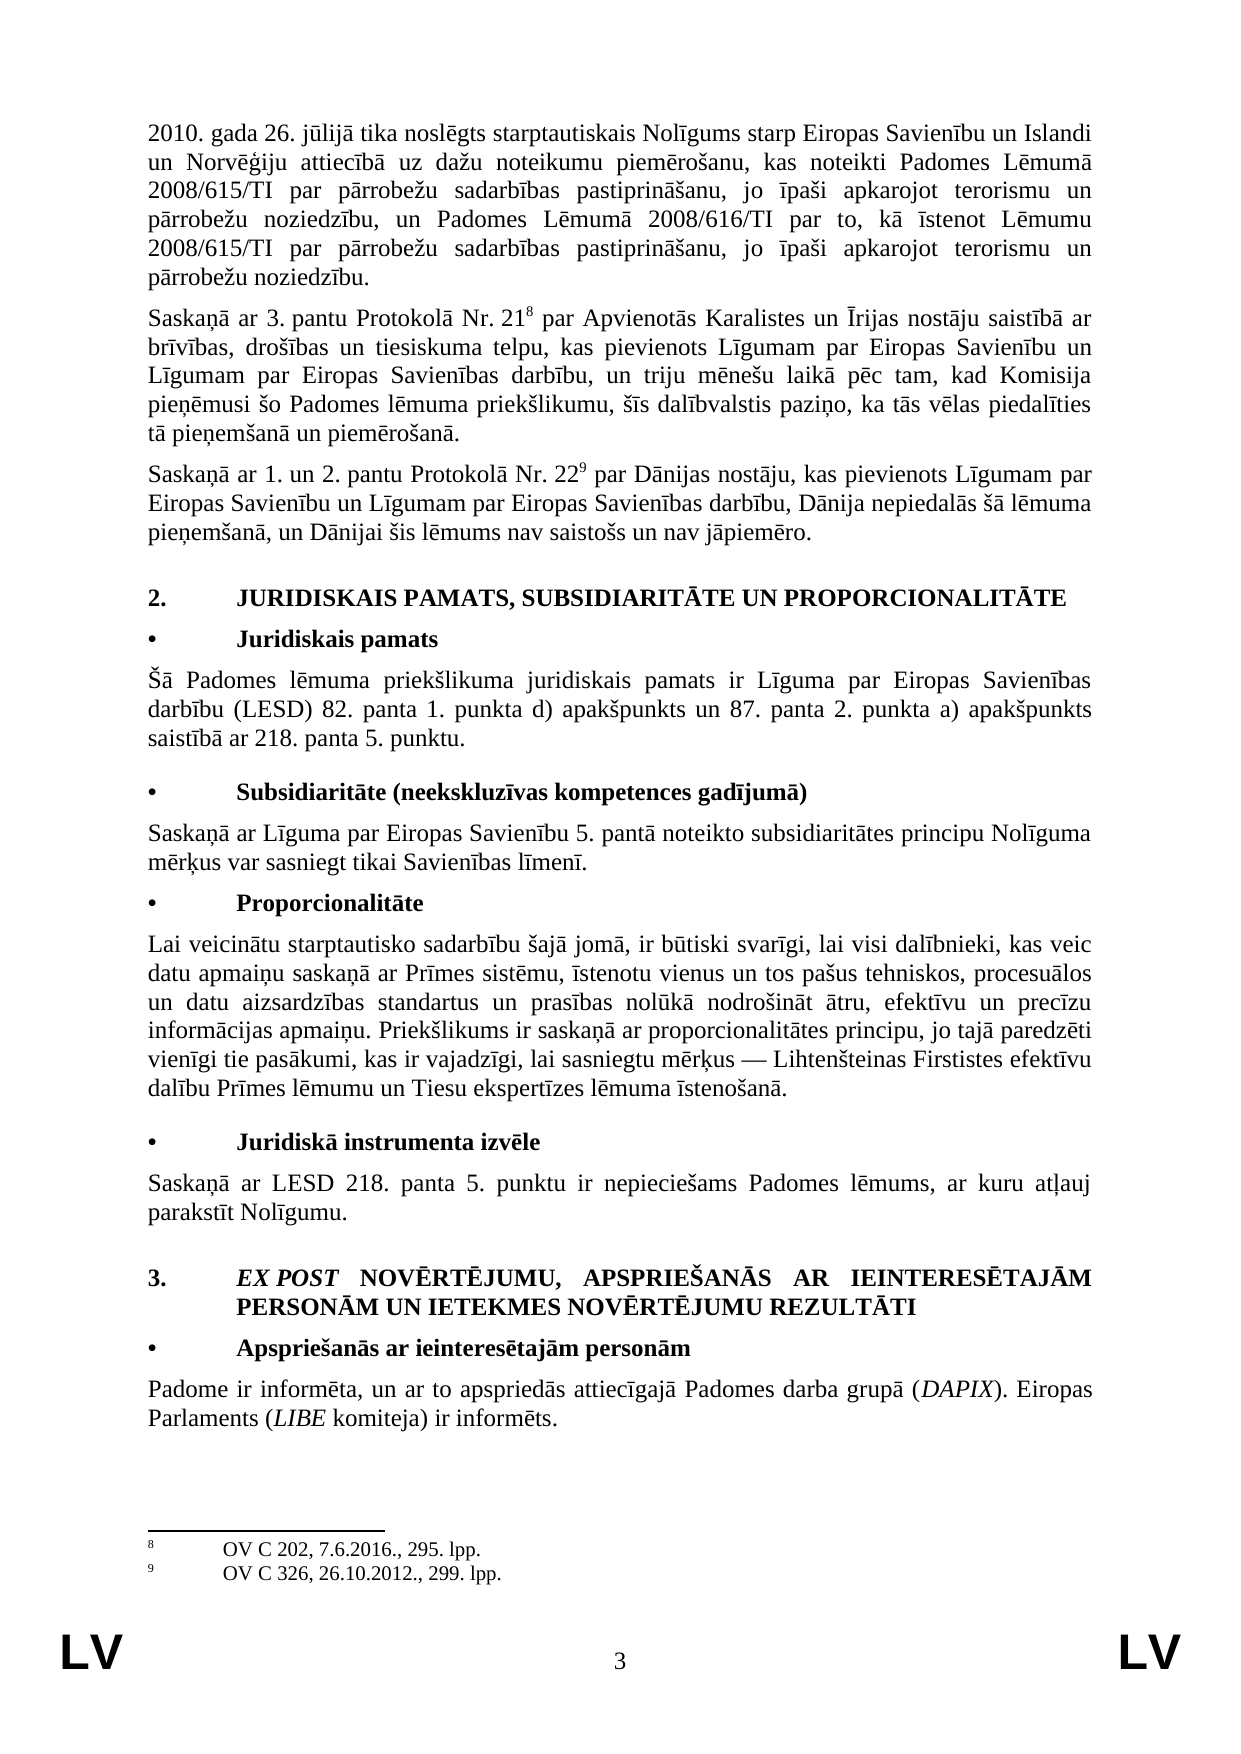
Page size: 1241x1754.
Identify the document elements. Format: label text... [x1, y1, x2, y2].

text Saskaņā ar 1. un 2. pantu Protokolā Nr. 22 par Dānijas nostāju, kas pievienots Līgumam par Eiropas Savienību un Līgumam par Eiropas Savienības darbību, Dānija nepiedalās šā lēmuma pieņemšanā, un Dānijai šis lēmums nav saistošs un nav jāpiemēro. [148, 459, 1093, 546]
subtitle • Proporcionalitāte [148, 888, 1093, 917]
text Saskaņā ar Līguma par Eiropas Savienību 5. pantā noteikto subsidiaritātes principu Nolīguma mērķus var sasniegt tikai Savienības līmenī. [148, 818, 1093, 876]
text Lai veicinātu starptautisko sadarbību šajā jomā, ir būtiski svarīgi, lai visi dalībnieki, kas veic datu apmaiņu saskaņā ar Prīmes sistēmu, īstenotu vienus un tos pašus tehniskos, procesuālos un datu aizsardzības standartus un prasības nolūkā nodrošināt ātru, efektīvu un precīzu informācijas apmaiņu. Priekšlikums ir saskaņā ar proporcionalitātes principu, jo tajā paredzēti vienīgi tie pasākumi, kas ir vajadzīgi, lai sasniegtu mērķus — Lihtenšteinas Firstistes efektīvu dalību Prīmes lēmumu un Tiesu ekspertīzes lēmuma īstenošanā. [148, 929, 1093, 1102]
subtitle • Juridiskā instrumenta izvēle [148, 1127, 1093, 1156]
text Saskaņā ar 3. pantu Protokolā Nr. 21 par Apvienotās Karalistes un Īrijas nostāju saistībā ar brīvības, drošības un tiesiskuma telpu, kas pievienots Līgumam par Eiropas Savienību un Līgumam par Eiropas Savienības darbību, un triju mēnešu laikā pēc tam, kad Komisija pieņēmusi šo Padomes lēmuma priekšlikumu, šīs dalībvalstis paziņo, ka tās vēlas piedalīties tā pieņemšanā un piemērošanā. [148, 303, 1093, 447]
subtitle 3. EX POST NOVĒRTĒJUMU, APSPRIEŠANĀS AR IEINTERESĒTAJĀM PERSONĀM UN IETEKMES NOVĒRTĒJUMU REZULTĀTI [148, 1263, 1093, 1321]
text Padome ir informēta, un ar to apspriedās attiecīgajā Padomes darba grupā (DAPIX). Eiropas Parlaments (LIBE komiteja) ir informēts. [148, 1374, 1093, 1432]
subtitle • Subsidiaritāte (neekskluzīvas kompetences gadījumā) [148, 777, 1093, 806]
text Šā Padomes lēmuma priekšlikuma juridiskais pamats ir Līguma par Eiropas Savienības darbību (LESD) 82. panta 1. punkta d) apakšpunkts un 87. panta 2. punkta a) apakšpunkts saistībā ar 218. panta 5. punktu. [148, 666, 1093, 752]
subtitle 2. JURIDISKAIS PAMATS, SUBSIDIARITĀTE UN PROPORCIONALITĀTE [148, 583, 1093, 612]
text 2010. gada 26. jūlijā tika noslēgts starptautiskais Nolīgums starp Eiropas Savienību un Islandi un Norvēģiju attiecībā uz dažu noteikumu piemērošanu, kas noteikti Padomes Lēmumā 2008/615/TI par pārrobežu sadarbības pastiprināšanu, jo īpaši apkarojot terorismu un pārrobežu noziedzību, un Padomes Lēmumā 2008/616/TI par to, kā īstenot Lēmumu 2008/615/TI par pārrobežu sadarbības pastiprināšanu, jo īpaši apkarojot terorismu un pārrobežu noziedzību. [148, 118, 1093, 291]
subtitle • Juridiskais pamats [148, 624, 1093, 653]
subtitle • Apspriešanās ar ieinteresētajām personām [148, 1333, 1093, 1362]
text Saskaņā ar LESD 218. panta 5. punktu ir nepieciešams Padomes lēmums, ar kuru atļauj parakstīt Nolīgumu. [148, 1168, 1093, 1226]
